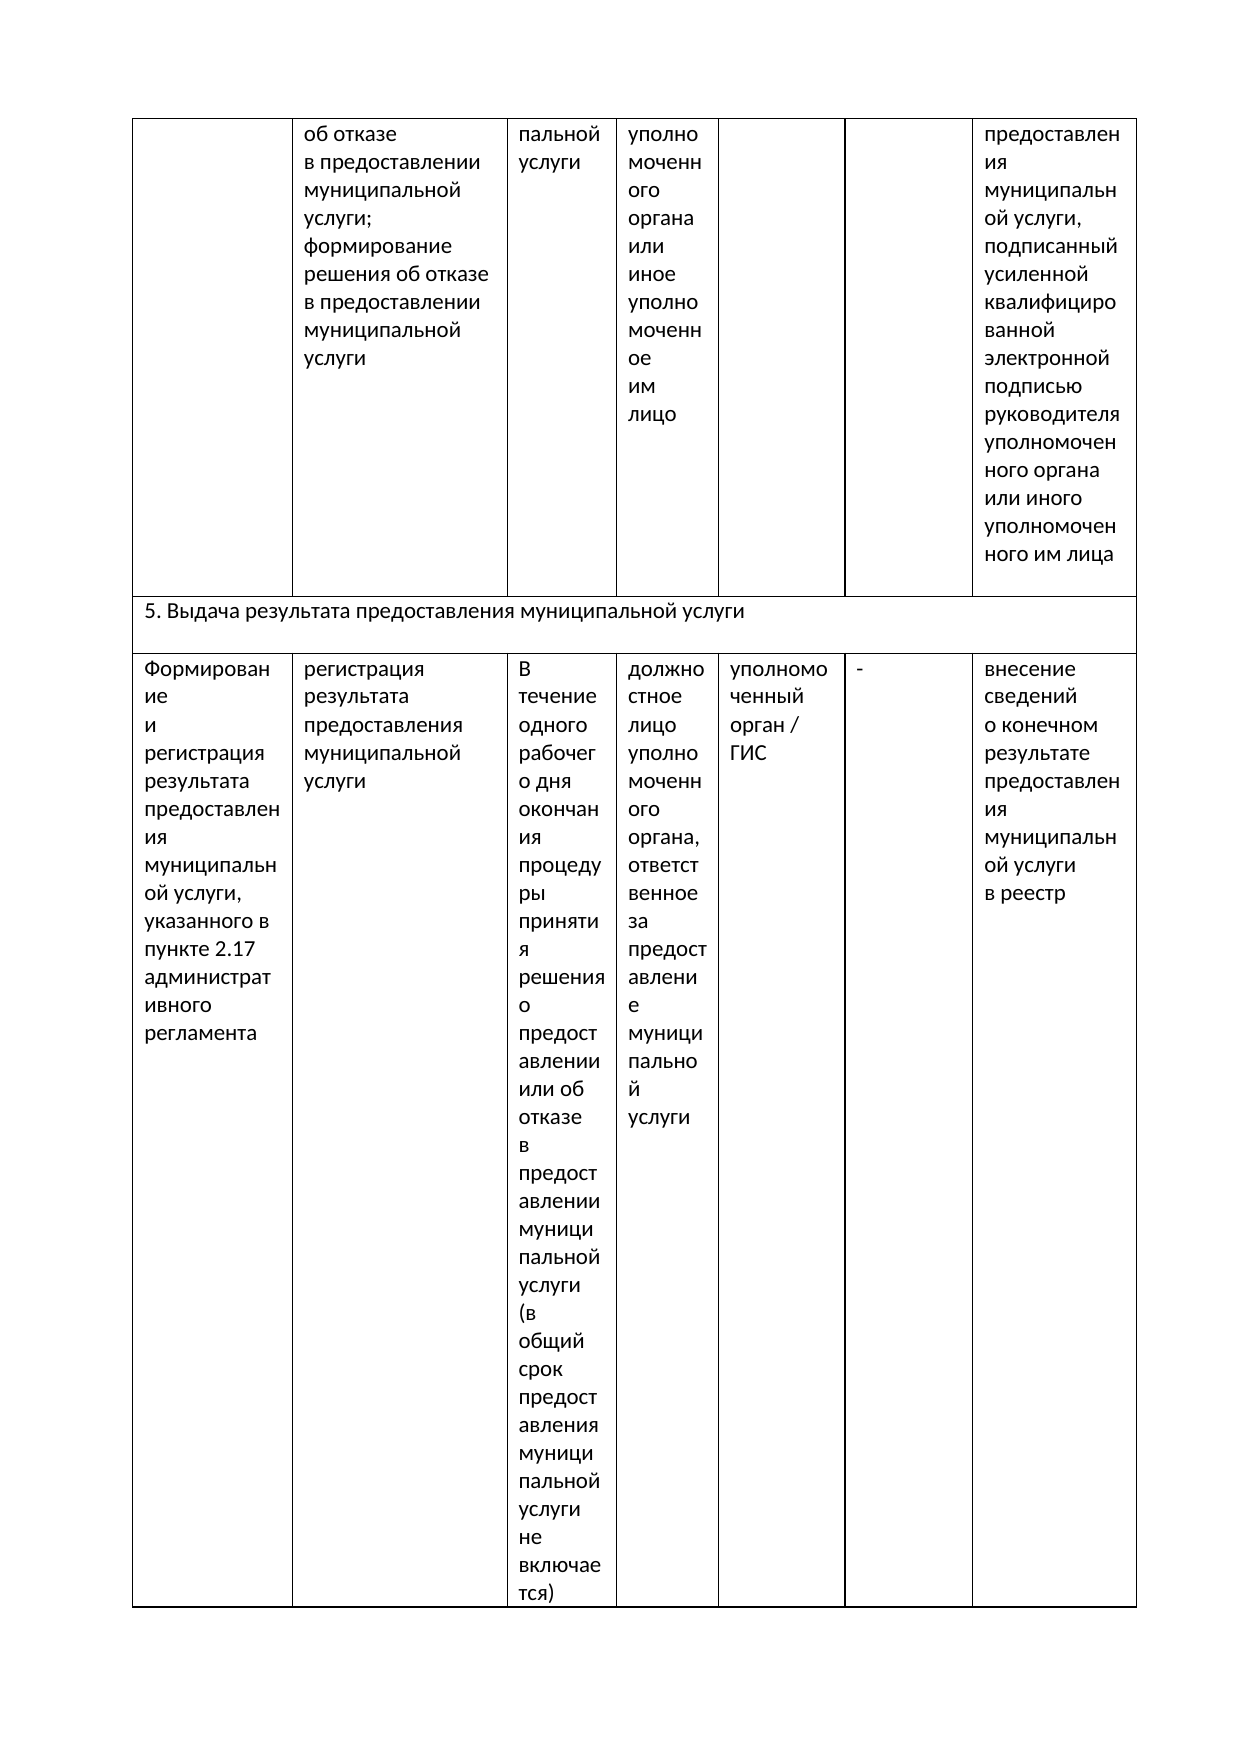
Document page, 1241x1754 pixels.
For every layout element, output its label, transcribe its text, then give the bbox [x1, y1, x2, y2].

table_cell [973, 119, 1136, 596]
table_cell 5. Выдача результата предоставления муниципальной услуги [133, 597, 1136, 653]
table_cell внесение сведений о конечном результате предоставления муниципальной услуги в реестр [973, 654, 1136, 1606]
table_cell регистрация результата предоставления муниципальной услуги [293, 654, 507, 1606]
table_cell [293, 119, 507, 596]
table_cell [133, 654, 292, 1606]
table_cell - [846, 654, 972, 1606]
table_cell В течение одного рабочего дня окончания процедуры принятия решения о предоставлении или об отказе в предоставлении муниципальной услуги (в общий срок предоставления муниципальной услуги не включается) [508, 654, 616, 1606]
table_cell уполномоченный орган / ГИС [719, 654, 844, 1606]
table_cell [617, 654, 718, 1606]
